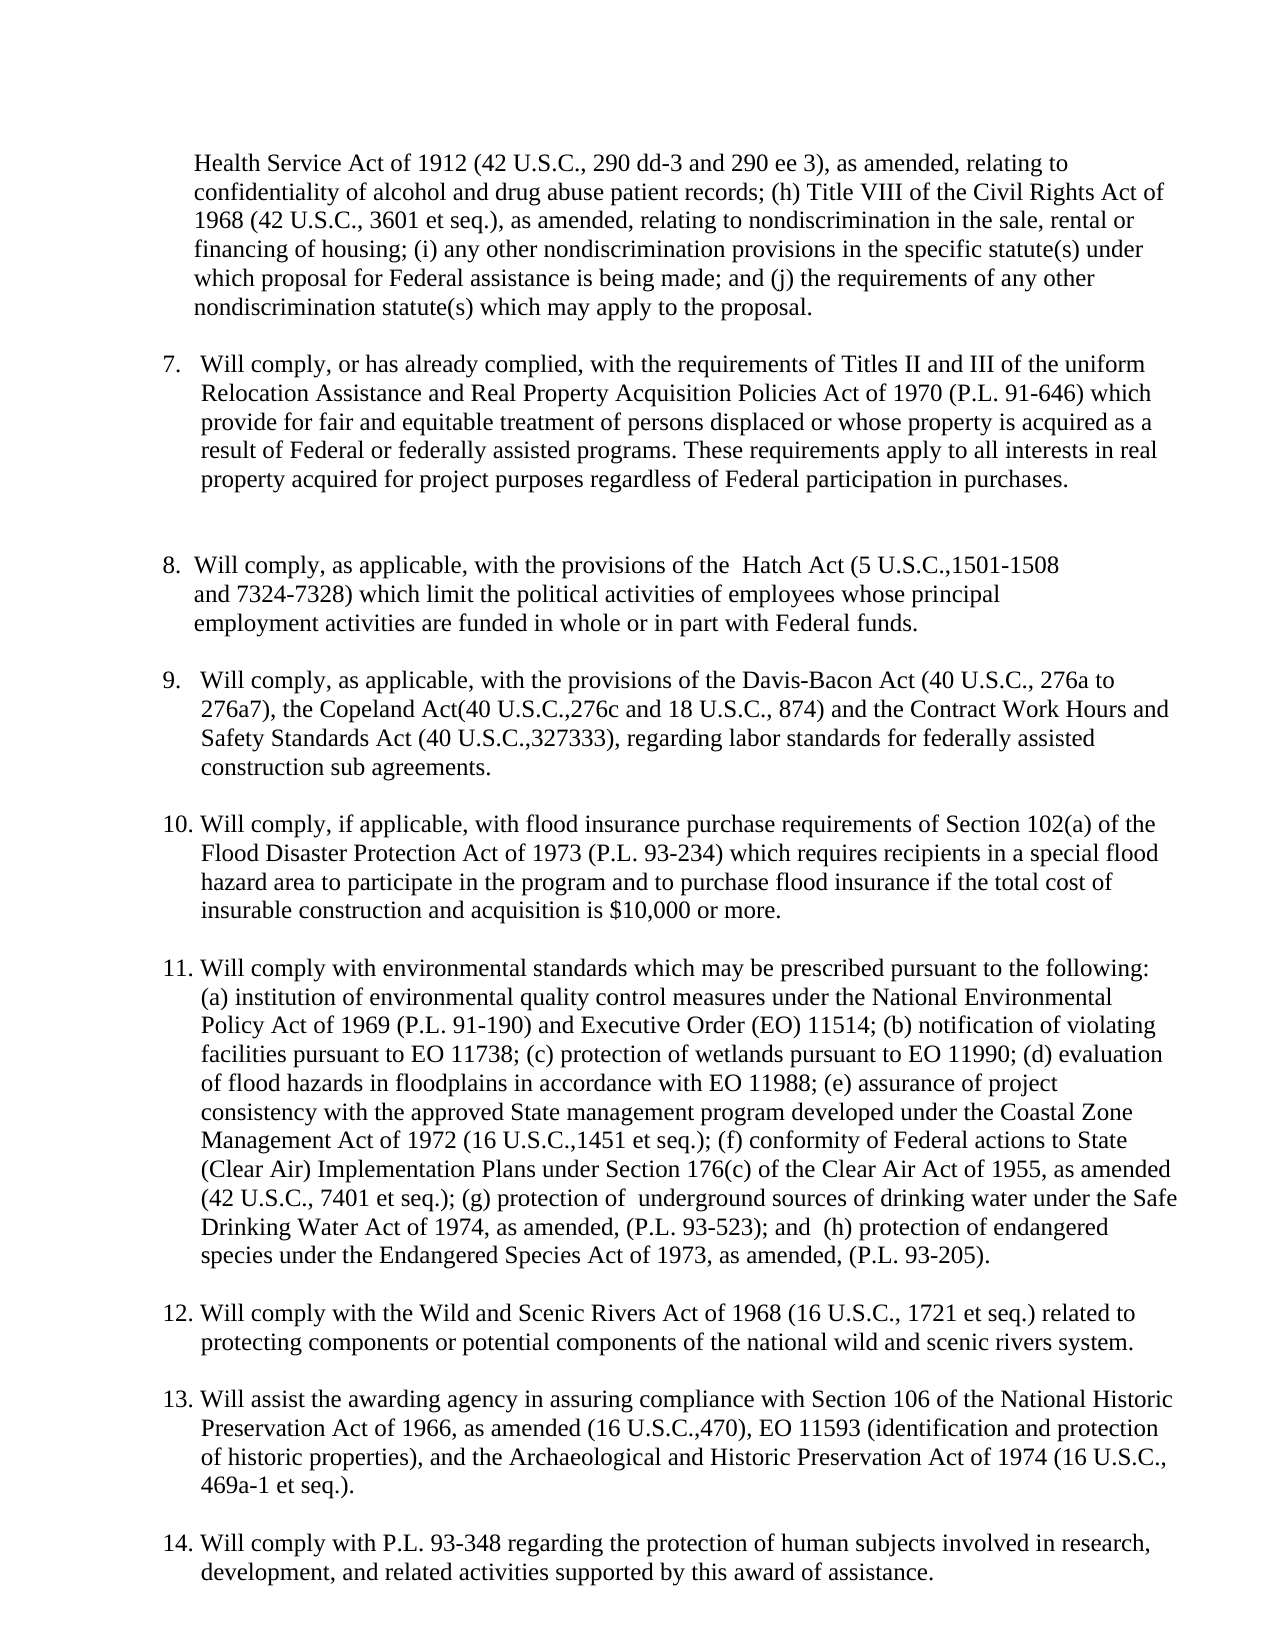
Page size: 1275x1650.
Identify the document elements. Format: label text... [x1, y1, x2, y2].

table_cell 8. Will comply, as applicable, with the provisions of the Hatch Act (5 U.S.C.,1501-1508 and 7324-7328) which limit the political activities of employees whose principal employment activities are funded in whole or in part with Federal funds. [151, 522, 1192, 665]
table_cell 12. Will comply with the Wild and Scenic Rivers Act of 1968 (16 U.S.C., 1721 et seq.) related to protecting components or potential components of the national wild and scenic rivers system. [151, 1298, 1192, 1384]
table_cell 14. Will comply with P.L. 93-348 regarding the protection of human subjects involved in research, development, and related activities supported by this award of assistance. [151, 1528, 1192, 1614]
table_cell 10. Will comply, if applicable, with flood insurance purchase requirements of Section 102(a) of the Flood Disaster Protection Act of 1973 (P.L. 93-234) which requires recipients in a special flood hazard area to participate in the program and to purchase flood insurance if the total cost of insurable construction and acquisition is $10,000 or more. [151, 809, 1192, 953]
table_cell 9. Will comply, as applicable, with the provisions of the Davis-Bacon Act (40 U.S.C., 276a to 276a7), the Copeland Act(40 U.S.C.,276c and 18 U.S.C., 874) and the Contract Work Hours and Safety Standards Act (40 U.S.C.,327333), regarding labor standards for federally assisted construction sub agreements. [151, 665, 1192, 809]
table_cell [151, 148, 1192, 349]
table_cell 7. Will comply, or has already complied, with the requirements of Titles II and III of the uniform Relocation Assistance and Real Property Acquisition Policies Act of 1970 (P.L. 91-646) which provide for fair and equitable treatment of persons displaced or whose property is acquired as a result of Federal or federally assisted programs. These requirements apply to all interests in real property acquired for project purposes regardless of Federal participation in purchases. [151, 349, 1192, 522]
table_cell 13. Will assist the awarding agency in assuring compliance with Section 106 of the National Historic Preservation Act of 1966, as amended (16 U.S.C.,470), EO 11593 (identification and protection of historic properties), and the Archaeological and Historic Preservation Act of 1974 (16 U.S.C., 469a-1 et seq.). [151, 1384, 1192, 1528]
table_cell 11. Will comply with environmental standards which may be prescribed pursuant to the following: (a) institution of environmental quality control measures under the National Environmental Policy Act of 1969 (P.L. 91-190) and Executive Order (EO) 11514; (b) notification of violating facilities pursuant to EO 11738; (c) protection of wetlands pursuant to EO 11990; (d) evaluation of flood hazards in floodplains in accordance with EO 11988; (e) assurance of project consistency with the approved State management program developed under the Coastal Zone Management Act of 1972 (16 U.S.C.,1451 et seq.); (f) conformity of Federal actions to State (Clear Air) Implementation Plans under Section 176(c) of the Clear Air Act of 1955, as amended (42 U.S.C., 7401 et seq.); (g) protection of underground sources of drinking water under the Safe Drinking Water Act of 1974, as amended, (P.L. 93-523); and (h) protection of endangered species under the Endangered Species Act of 1973, as amended, (P.L. 93-205). [151, 953, 1192, 1298]
